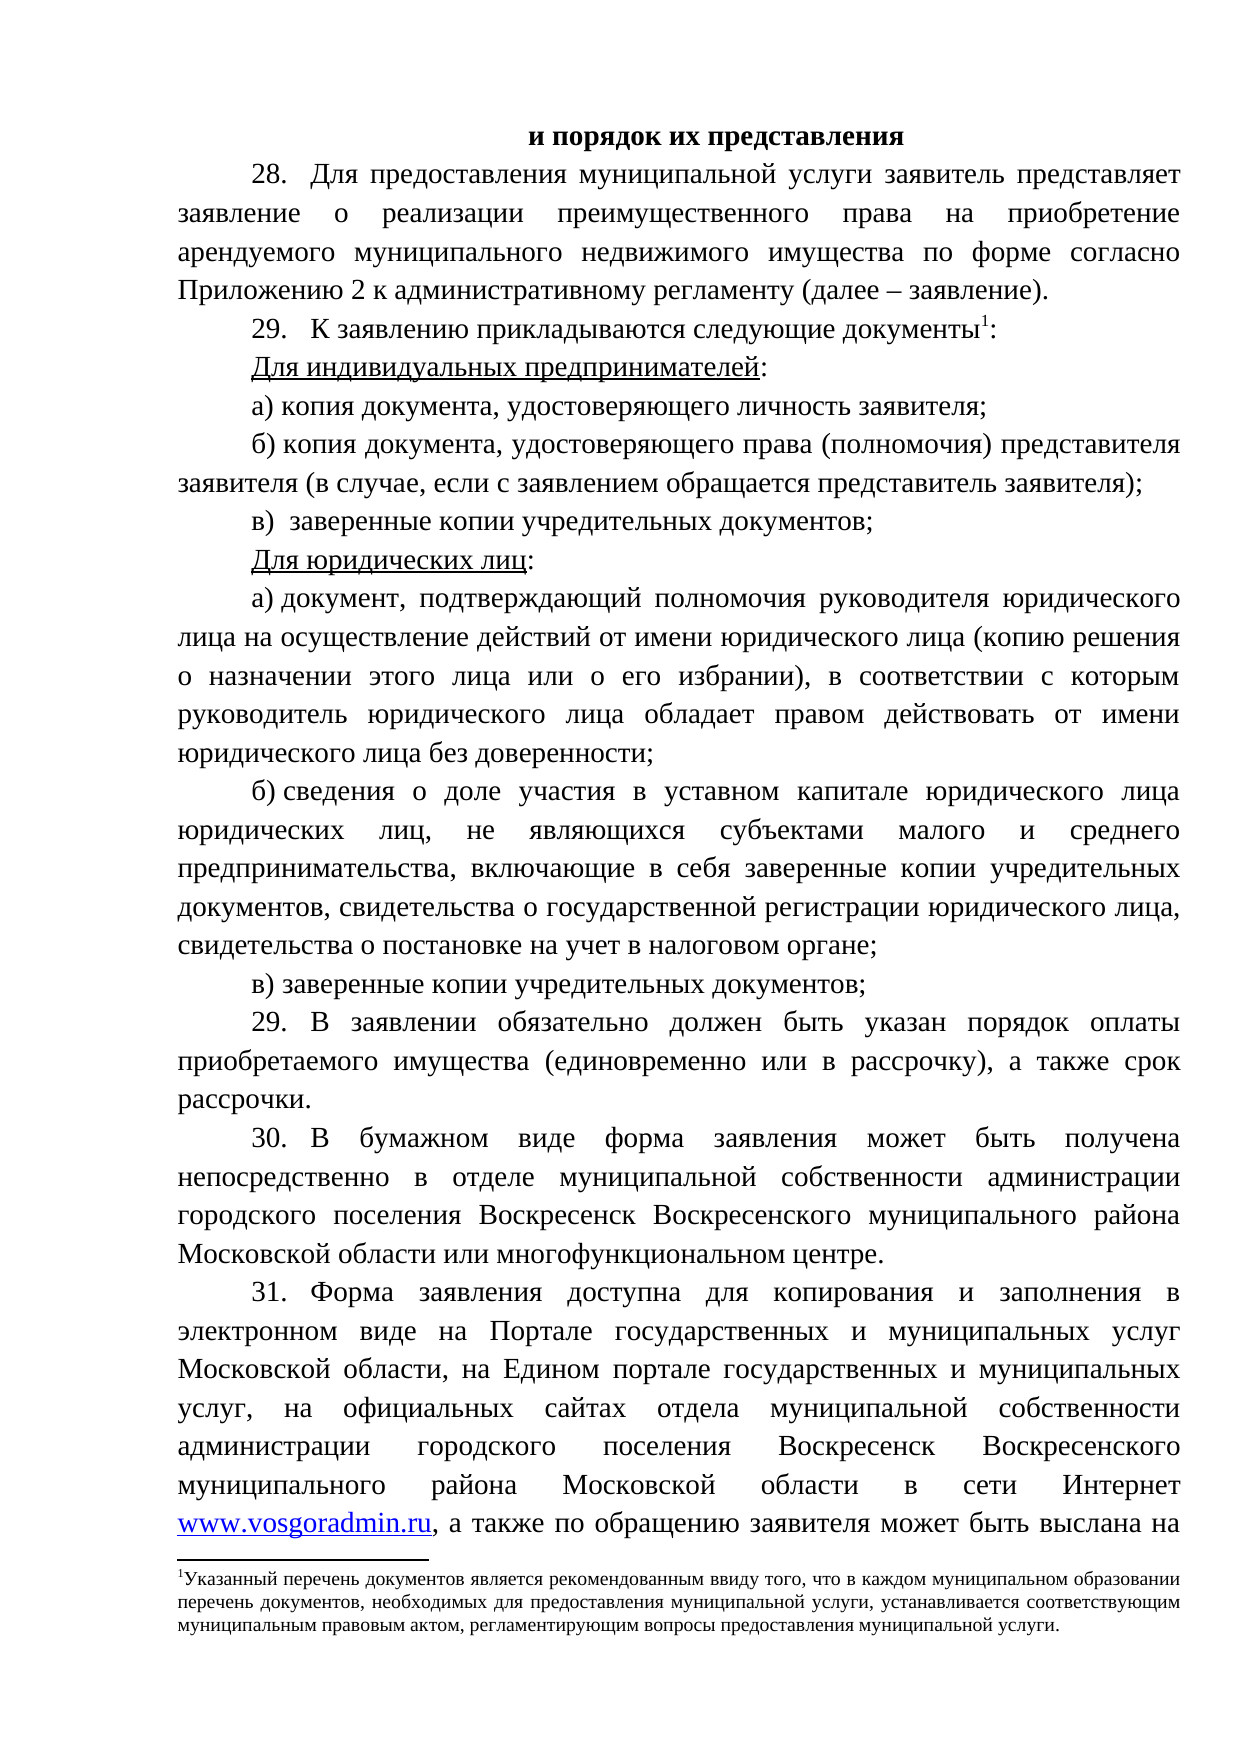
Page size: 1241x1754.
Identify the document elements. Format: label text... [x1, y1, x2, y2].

text в) заверенные копии учредительных документов; [177, 503, 1181, 537]
text и порядок их представления [177, 118, 1181, 152]
text Для индивидуальных предпринимателей: [177, 349, 1181, 383]
text б) сведения о доле участия в уставном капитале юридического лица юридических лиц, не являющихся субъектами малого и среднего предпринимательства, включающие в себя заверенные копии учредительных документов, свидетельства о государственной регистрации юридического лица, свидетельства о постановке на учет в налоговом органе; [177, 773, 1181, 961]
text в) заверенные копии учредительных документов; [177, 966, 1181, 999]
text б) копия документа, удостоверяющего права (полномочия) представителя заявителя (в случае, если с заявлением обращается представитель заявителя); [177, 426, 1181, 498]
list В заявлении обязательно должен быть указан порядок оплаты приобретаемого имущества (единовременно или в рассрочку), а также срок рассрочки. [177, 1004, 1181, 1115]
text а) документ, подтверждающий полномочия руководителя юридического лица на осуществление действий от имени юридического лица (копию решения о назначении этого лица или о его избрании), в соответствии с которым руководитель юридического лица обладает правом действовать от имени юридического лица без доверенности; [177, 581, 1181, 768]
list Для предоставления муниципальной услуги заявитель представляет заявление о реализации преимущественного права на приобретение арендуемого муниципального недвижимого имущества по форме согласно Приложению 2 к административному регламенту (далее – заявление). [177, 157, 1181, 306]
list В бумажном виде форма заявления может быть получена непосредственно в отделе муниципальной собственности администрации городского поселения Воскресенск Воскресенского муниципального района Московской области или многофункциональном центре. [177, 1120, 1181, 1269]
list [177, 1274, 1181, 1539]
list К заявлению прикладываются следующие документы: [177, 311, 1181, 344]
text а) копия документа, удостоверяющего личность заявителя; [177, 388, 1181, 421]
text Для юридических лиц: [177, 542, 1181, 576]
